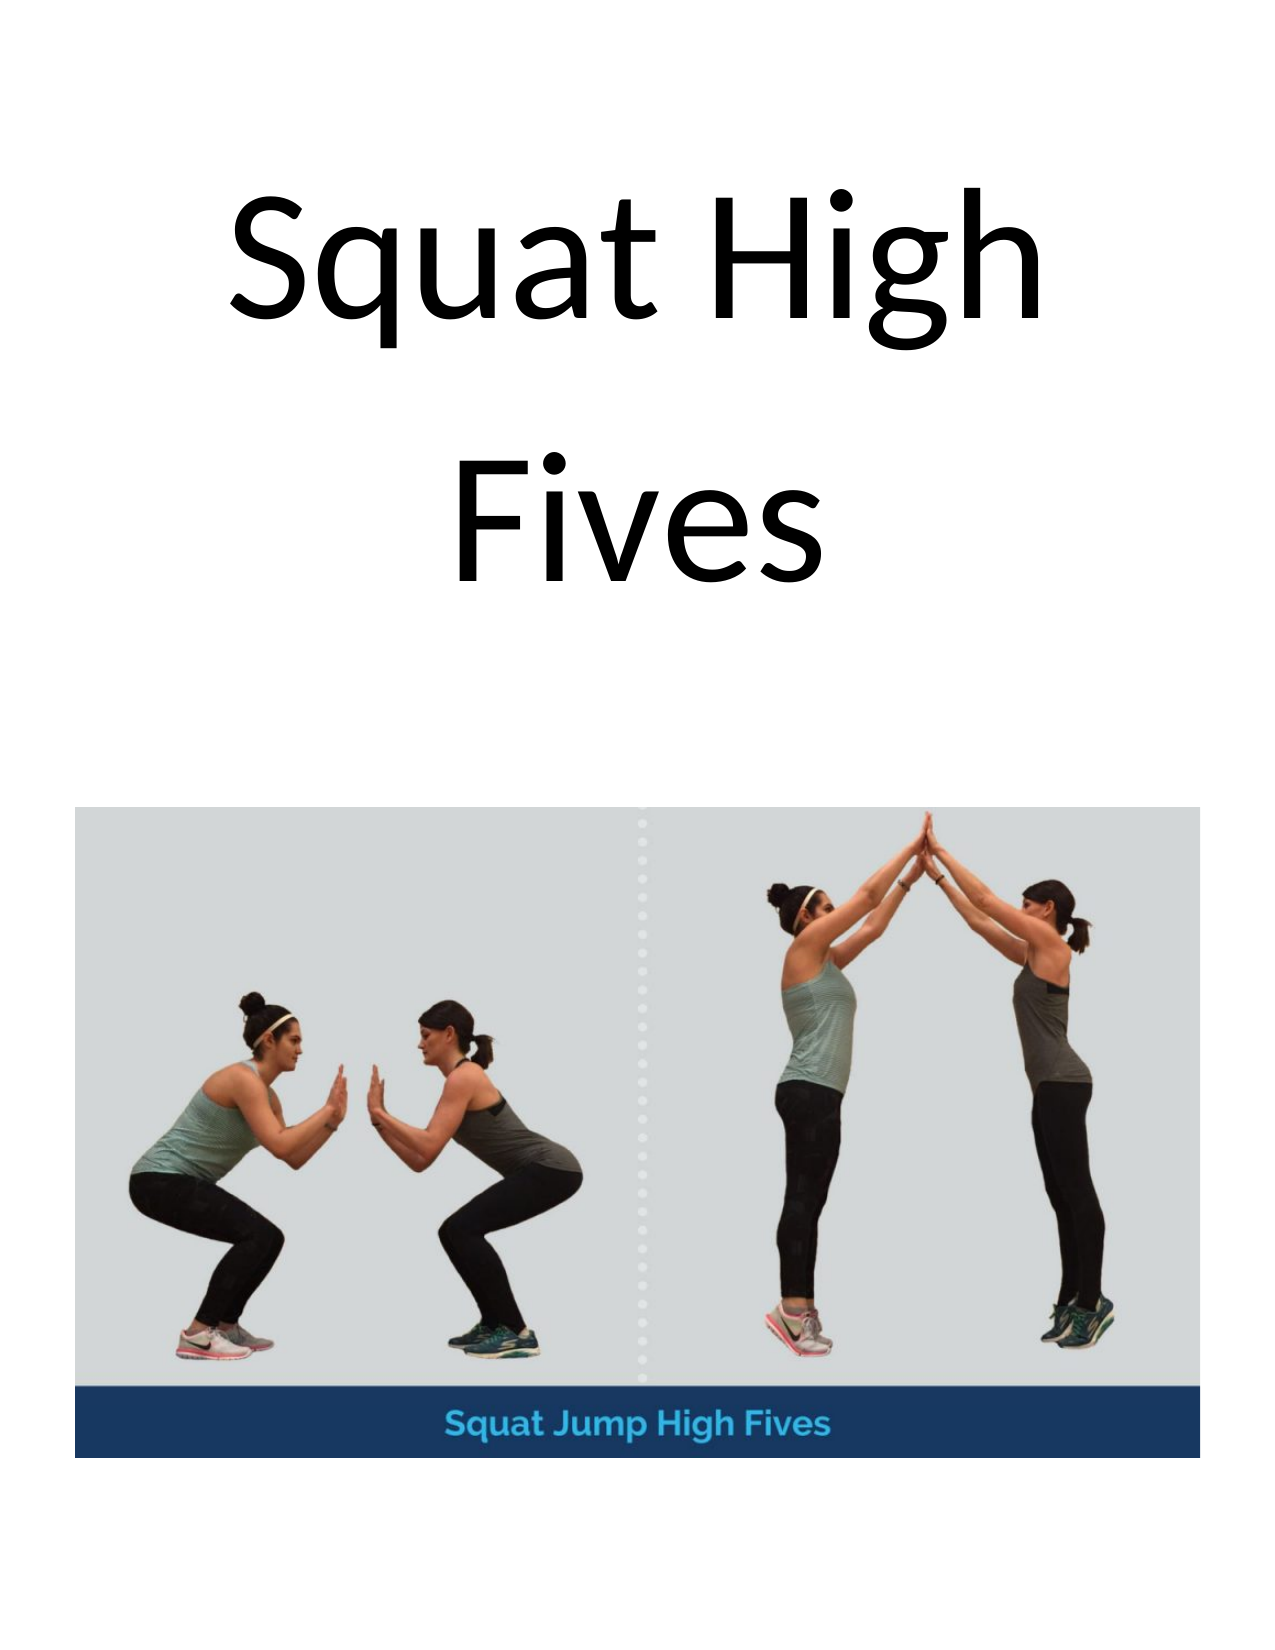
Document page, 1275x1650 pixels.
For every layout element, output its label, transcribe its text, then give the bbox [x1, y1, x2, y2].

text Squat High Fives [75, 137, 1200, 629]
picture [75, 807, 1200, 1458]
